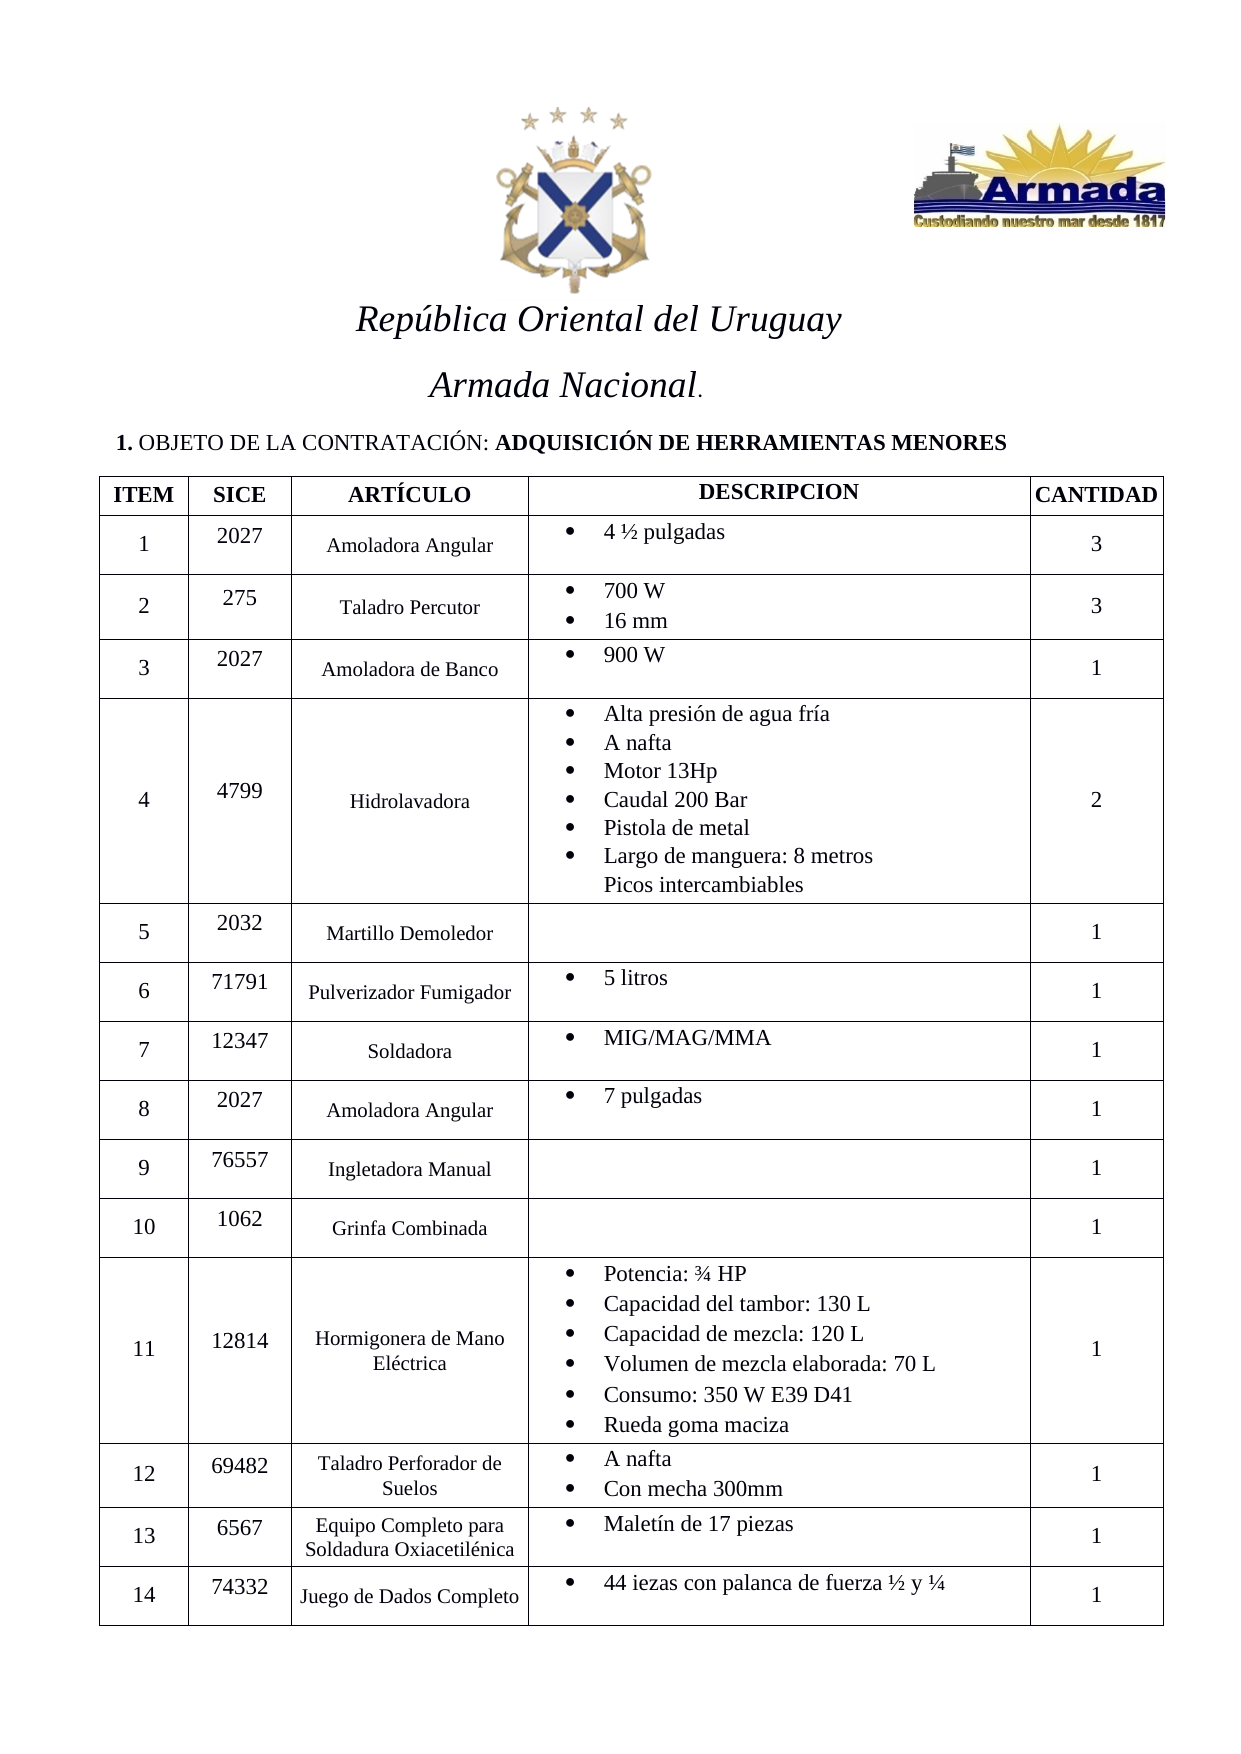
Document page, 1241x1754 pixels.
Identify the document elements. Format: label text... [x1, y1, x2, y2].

text Armada Nacional. [411, 363, 1165, 406]
table_cell 4 [100, 699, 188, 903]
table_cell Juego de Dados Completo [292, 1567, 528, 1625]
table_cell 8 [100, 1081, 188, 1139]
table_cell Pulverizador Fumigador [292, 963, 528, 1021]
text 1. OBJETO DE LA CONTRATACIÓN: ADQUISICIÓN DE HERRAMIENTAS MENORES [116, 429, 1165, 455]
table_cell [529, 1199, 1030, 1257]
table_cell Amoladora de Banco [292, 640, 528, 698]
table_cell Hidrolavadora [292, 699, 528, 903]
table_cell [529, 904, 1030, 962]
table_header DESCRIPCION [529, 477, 1030, 515]
table_cell Alta presión de agua fría A nafta Motor 13Hp Caudal 200 Bar Pistola de metal Largo de manguera: 8 metros Picos intercambiables [529, 699, 1030, 903]
table_cell Amoladora Angular [292, 516, 528, 574]
table_cell 4 ½ pulgadas [529, 516, 1030, 574]
table_cell 2 [100, 575, 188, 639]
table_cell 10 [100, 1199, 188, 1257]
table_cell Potencia: ¾ HP Capacidad del tambor: 130 L Capacidad de mezcla: 120 L Volumen de mezcla elaborada: 70 L Consumo: 350 W E39 D41 Rueda goma maciza [529, 1258, 1030, 1443]
table_cell 1 [1031, 1258, 1163, 1443]
table_cell 74332 [189, 1567, 291, 1625]
table_cell 1 [1031, 904, 1163, 962]
table_cell 700 W 16 mm [529, 575, 1030, 639]
table_cell [529, 1140, 1030, 1198]
table_cell 71791 [189, 963, 291, 1021]
table_cell Hormigonera de Mano Eléctrica [292, 1258, 528, 1443]
table_cell MIG/MAG/MMA [529, 1022, 1030, 1080]
table_cell 13 [100, 1508, 188, 1566]
table_cell Ingletadora Manual [292, 1140, 528, 1198]
table_cell Grinfa Combinada [292, 1199, 528, 1257]
table_cell 11 [100, 1258, 188, 1443]
table_cell 1 [1031, 1508, 1163, 1566]
table_cell Soldadora [292, 1022, 528, 1080]
table_cell 12347 [189, 1022, 291, 1080]
table_cell 1 [1031, 1199, 1163, 1257]
table_cell 7 pulgadas [529, 1081, 1030, 1139]
table_cell 1 [1031, 963, 1163, 1021]
table_cell 1 [1031, 1567, 1163, 1625]
table_cell 5 [100, 904, 188, 962]
table_cell 900 W [529, 640, 1030, 698]
table_cell 1 [1031, 1444, 1163, 1507]
table_cell 6 [100, 963, 188, 1021]
table_cell 3 [1031, 575, 1163, 639]
table_cell 1062 [189, 1199, 291, 1257]
table_cell 3 [100, 640, 188, 698]
table_cell 69482 [189, 1444, 291, 1507]
table_cell Maletín de 17 piezas [529, 1508, 1030, 1566]
table_cell 14 [100, 1567, 188, 1625]
table_cell 12 [100, 1444, 188, 1507]
table_cell 1 [1031, 1140, 1163, 1198]
table_cell 2027 [189, 516, 291, 574]
table_cell Amoladora Angular [292, 1081, 528, 1139]
table_cell 2027 [189, 640, 291, 698]
picture [495, 107, 654, 301]
table_cell 1 [1031, 640, 1163, 698]
table_cell 1 [100, 516, 188, 574]
table_cell 7 [100, 1022, 188, 1080]
picture [913, 123, 1166, 227]
table_cell 12814 [189, 1258, 291, 1443]
table_cell 44 iezas con palanca de fuerza ½ y ¼ [529, 1567, 1030, 1625]
table_cell 2032 [189, 904, 291, 962]
table_cell 2027 [189, 1081, 291, 1139]
table_cell Martillo Demoledor [292, 904, 528, 962]
table_cell 275 [189, 575, 291, 639]
table_cell 6567 [189, 1508, 291, 1566]
table_cell A nafta Con mecha 300mm [529, 1444, 1030, 1507]
table_cell 4799 [189, 699, 291, 903]
table_cell 2 [1031, 699, 1163, 903]
text República Oriental del Uruguay [337, 296, 1165, 339]
table_header CANTIDAD [1031, 477, 1163, 515]
table_cell 3 [1031, 516, 1163, 574]
table_header SICE [189, 477, 291, 515]
table_cell Taladro Percutor [292, 575, 528, 639]
table_cell Taladro Perforador de Suelos [292, 1444, 528, 1507]
table_cell 1 [1031, 1081, 1163, 1139]
table_header ITEM [100, 477, 188, 515]
table_cell Equipo Completo para Soldadura Oxiacetilénica [292, 1508, 528, 1566]
table_cell 9 [100, 1140, 188, 1198]
table_cell 5 litros [529, 963, 1030, 1021]
table_cell 1 [1031, 1022, 1163, 1080]
table_header ARTÍCULO [292, 477, 528, 515]
table_cell 76557 [189, 1140, 291, 1198]
